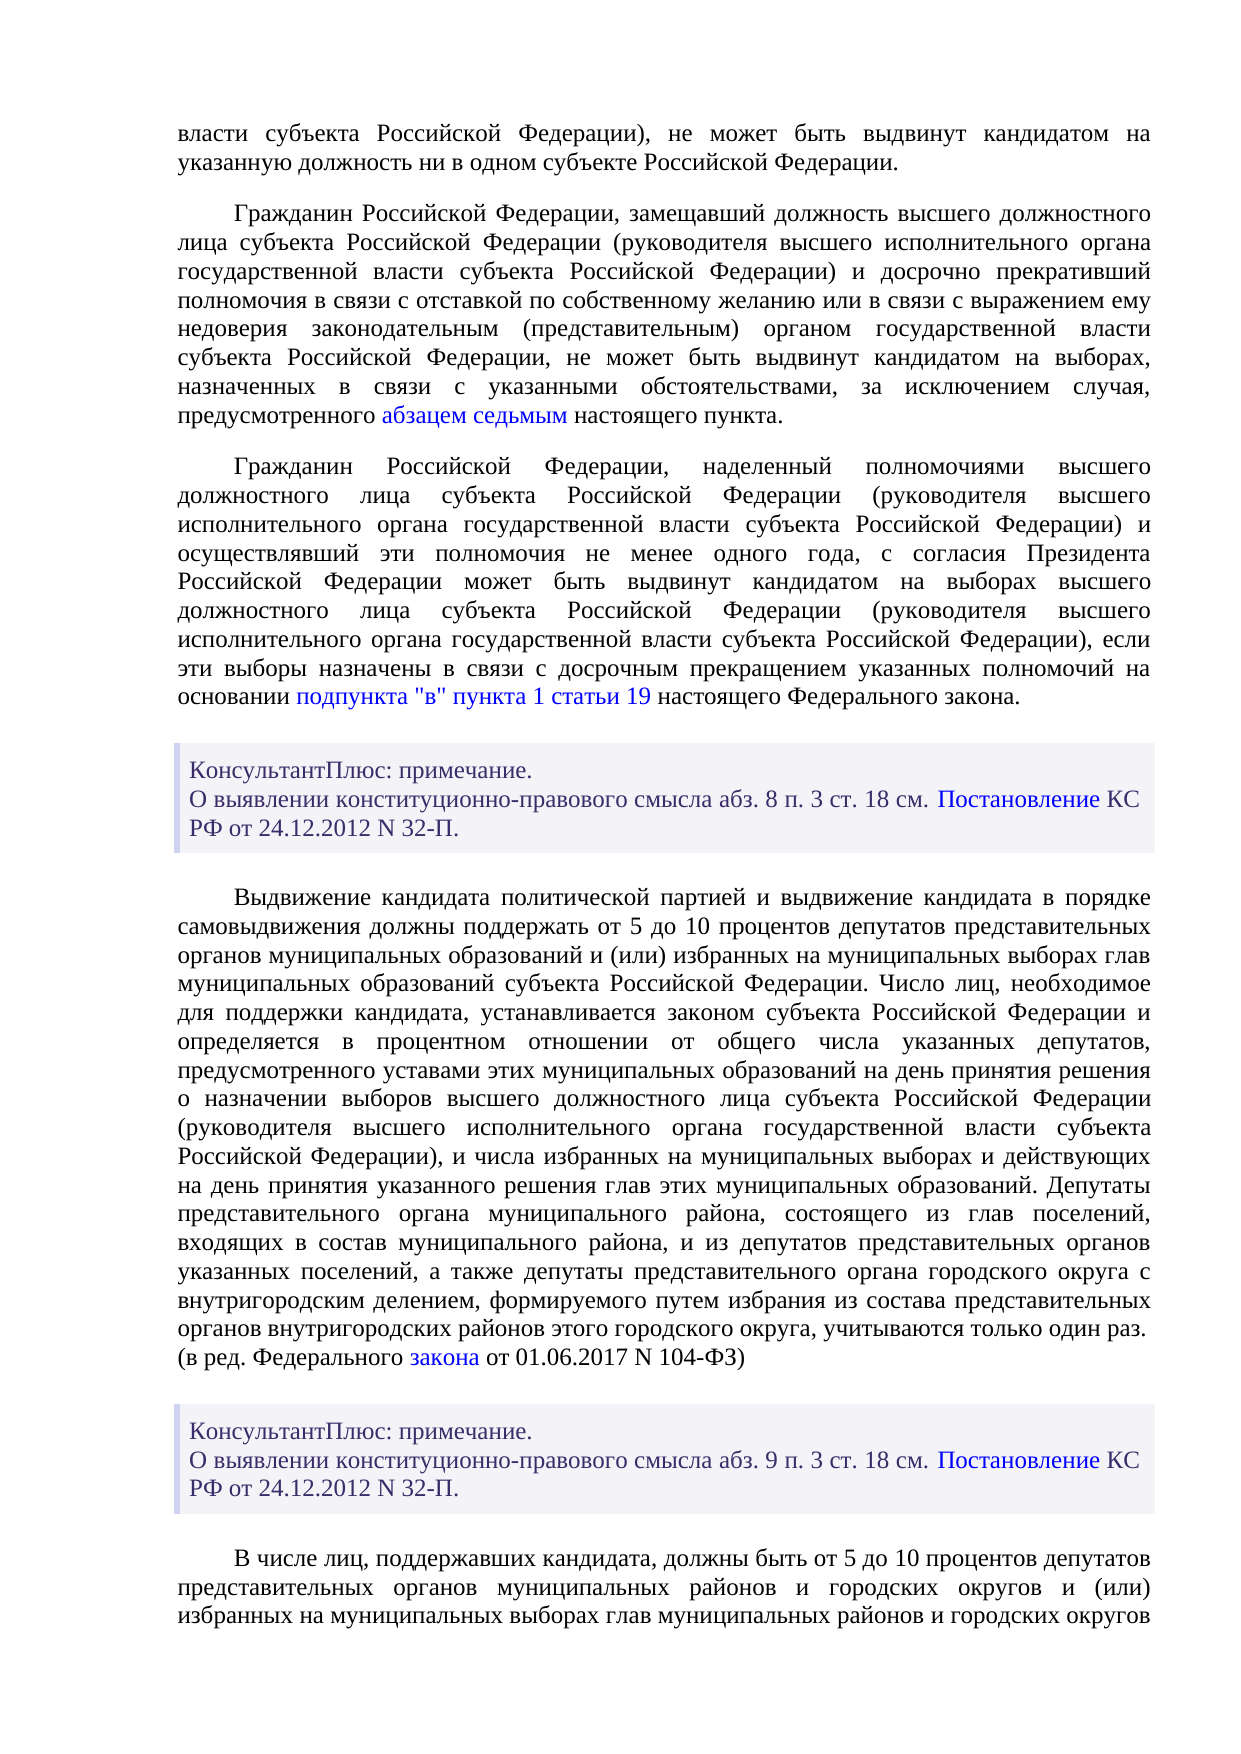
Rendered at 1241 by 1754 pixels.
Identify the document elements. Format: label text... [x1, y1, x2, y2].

text Гражданин Российской Федерации, замещавший должность высшего должностного лица субъекта Российской Федерации (руководителя высшего исполнительного органа государственной власти субъекта Российской Федерации) и досрочно прекративший полномочия в связи с отставкой по собственному желанию или в связи с выражением ему недоверия законодательным (представительным) органом государственной власти субъекта Российской Федерации, не может быть выдвинут кандидатом на выборах, назначенных в связи с указанными обстоятельствами, за исключением случая, предусмотренного абзацем седьмым настоящего пункта. [177, 198, 1152, 428]
table_header КонсультантПлюс: примечание. О выявлении конституционно-правового смысла абз. 8 п. 3 ст. 18 см. Постановление КС РФ от 24.12.2012 N 32-П. [180, 743, 1149, 853]
table_header КонсультантПлюс: примечание. О выявлении конституционно-правового смысла абз. 9 п. 3 ст. 18 см. Постановление КС РФ от 24.12.2012 N 32-П. [180, 1404, 1149, 1514]
text Выдвижение кандидата политической партией и выдвижение кандидата в порядке самовыдвижения должны поддержать от 5 до 10 процентов депутатов представительных органов муниципальных образований и (или) избранных на муниципальных выборах глав муниципальных образований субъекта Российской Федерации. Число лиц, необходимое для поддержки кандидата, устанавливается законом субъекта Российской Федерации и определяется в процентном отношении от общего числа указанных депутатов, предусмотренного уставами этих муниципальных образований на день принятия решения о назначении выборов высшего должностного лица субъекта Российской Федерации (руководителя высшего исполнительного органа государственной власти субъекта Российской Федерации), и числа избранных на муниципальных выборах и действующих на день принятия указанного решения глав этих муниципальных образований. Депутаты представительного органа муниципального района, состоящего из глав поселений, входящих в состав муниципального района, и из депутатов представительных органов указанных поселений, а также депутаты представительного органа городского округа с внутригородским делением, формируемого путем избрания из состава представительных органов внутригородских районов этого городского округа, учитываются только один раз. [177, 882, 1152, 1342]
text Гражданин Российской Федерации, наделенный полномочиями высшего должностного лица субъекта Российской Федерации (руководителя высшего исполнительного органа государственной власти субъекта Российской Федерации) и осуществлявший эти полномочия не менее одного года, с согласия Президента Российской Федерации может быть выдвинут кандидатом на выборах высшего должностного лица субъекта Российской Федерации (руководителя высшего исполнительного органа государственной власти субъекта Российской Федерации), если эти выборы назначены в связи с досрочным прекращением указанных полномочий на основании подпункта "в" пункта 1 статьи 19 настоящего Федерального закона. [177, 451, 1152, 710]
text (в ред. Федерального закона от 01.06.2017 N 104-ФЗ) [177, 1342, 1152, 1371]
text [177, 1543, 1152, 1629]
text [177, 118, 1152, 176]
